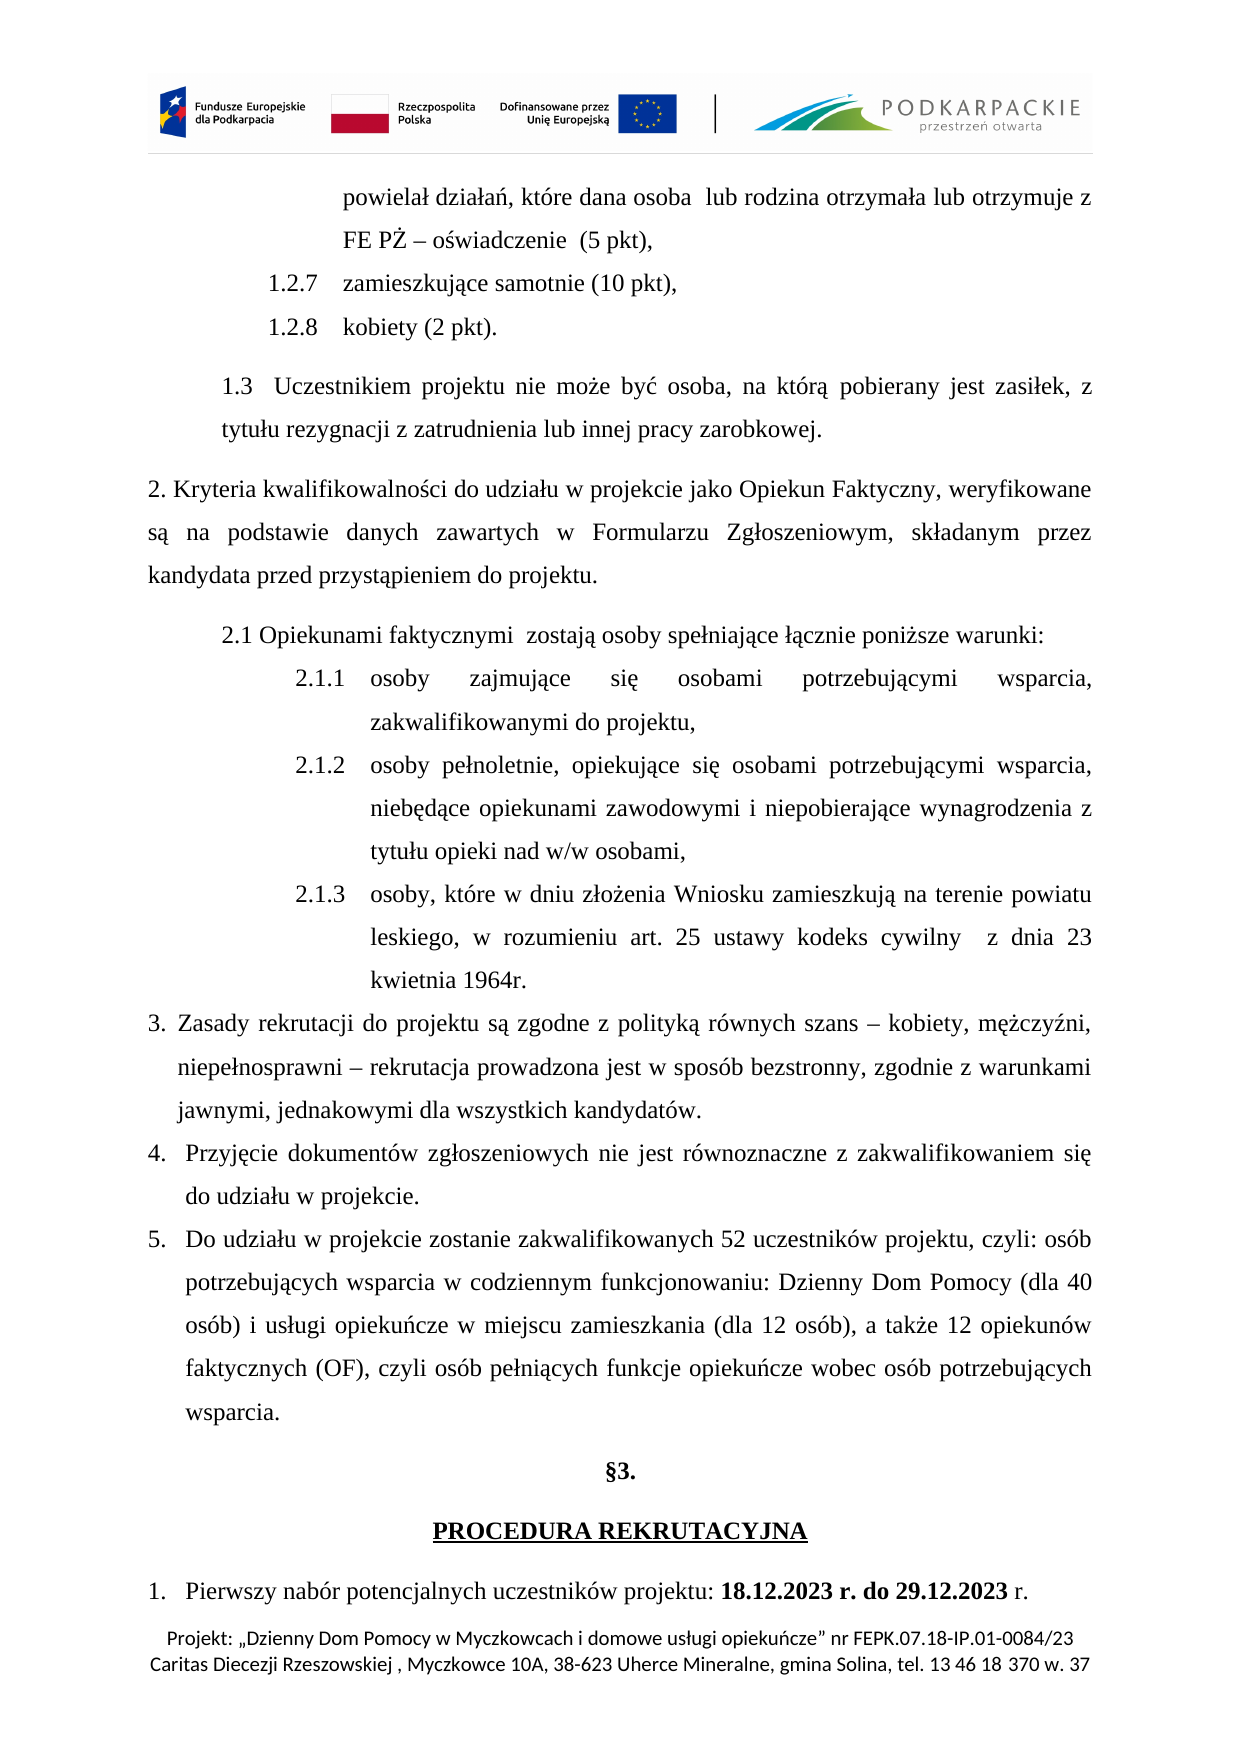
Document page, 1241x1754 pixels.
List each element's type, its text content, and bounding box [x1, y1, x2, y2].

list Do udziału w projekcie zostanie zakwalifikowanych 52 uczestników projektu, czyli: osób potrzebujących wsparcia w codziennym funkcjonowaniu: Dzienny Dom Pomocy (dla 40 osób) i usługi opiekuńcze w miejscu zamieszkania (dla 12 osób), a także 12 opiekunów faktycznych (OF), czyli osób pełniących funkcje opiekuńcze wobec osób potrzebujących wsparcia. [148, 1224, 1093, 1425]
text §3. [148, 1456, 1093, 1485]
list osoby, które w dniu złożenia Wniosku zamieszkują na terenie powiatu leskiego, w rozumieniu art. 25 ustawy kodeks cywilny z dnia 23 kwietnia 1964r. [295, 879, 1093, 994]
list Zasady rekrutacji do projektu są zgodne z polityką równych szans – kobiety, mężczyźni, niepełnosprawni – rekrutacja prowadzona jest w sposób bezstronny, zgodnie z warunkami jawnymi, jednakowymi dla wszystkich kandydatów. [148, 1008, 1093, 1123]
list osoby pełnoletnie, opiekujące się osobami potrzebującymi wsparcia, niebędące opiekunami zawodowymi i niepobierające wynagrodzenia z tytułu opieki nad w/w osobami, [295, 750, 1093, 865]
list zamieszkujące samotnie (10 pkt), [268, 268, 1093, 297]
text PROCEDURA REKRUTACYJNA [148, 1516, 1093, 1545]
list osoby zajmujące się osobami potrzebującymi wsparcia, zakwalifikowanymi do projektu, [295, 663, 1093, 735]
picture [147, 73, 1093, 151]
list Pierwszy nabór potencjalnych uczestników projektu: 18.12.2023 r. do 29.12.2023 r. [148, 1576, 1093, 1605]
text 1.3 Uczestnikiem projektu nie może być osoba, na którą pobierany jest zasiłek, z tytułu rezygnacji z zatrudnienia lub innej pracy zarobkowej. [221, 371, 1093, 443]
list kobiety (2 pkt). [268, 312, 1093, 340]
list Opiekunami faktycznymi zostają osoby spełniające łącznie poniższe warunki: [221, 620, 1093, 649]
text 2. Kryteria kwalifikowalności do udziału w projekcie jako Opiekun Faktyczny, weryfikowane są na podstawie danych zawartych w Formularzu Zgłoszeniowym, składanym przez kandydata przed przystąpieniem do projektu. [148, 474, 1093, 589]
list Przyjęcie dokumentów zgłoszeniowych nie jest równoznaczne z zakwalifikowaniem się do udziału w projekcie. [148, 1138, 1093, 1210]
